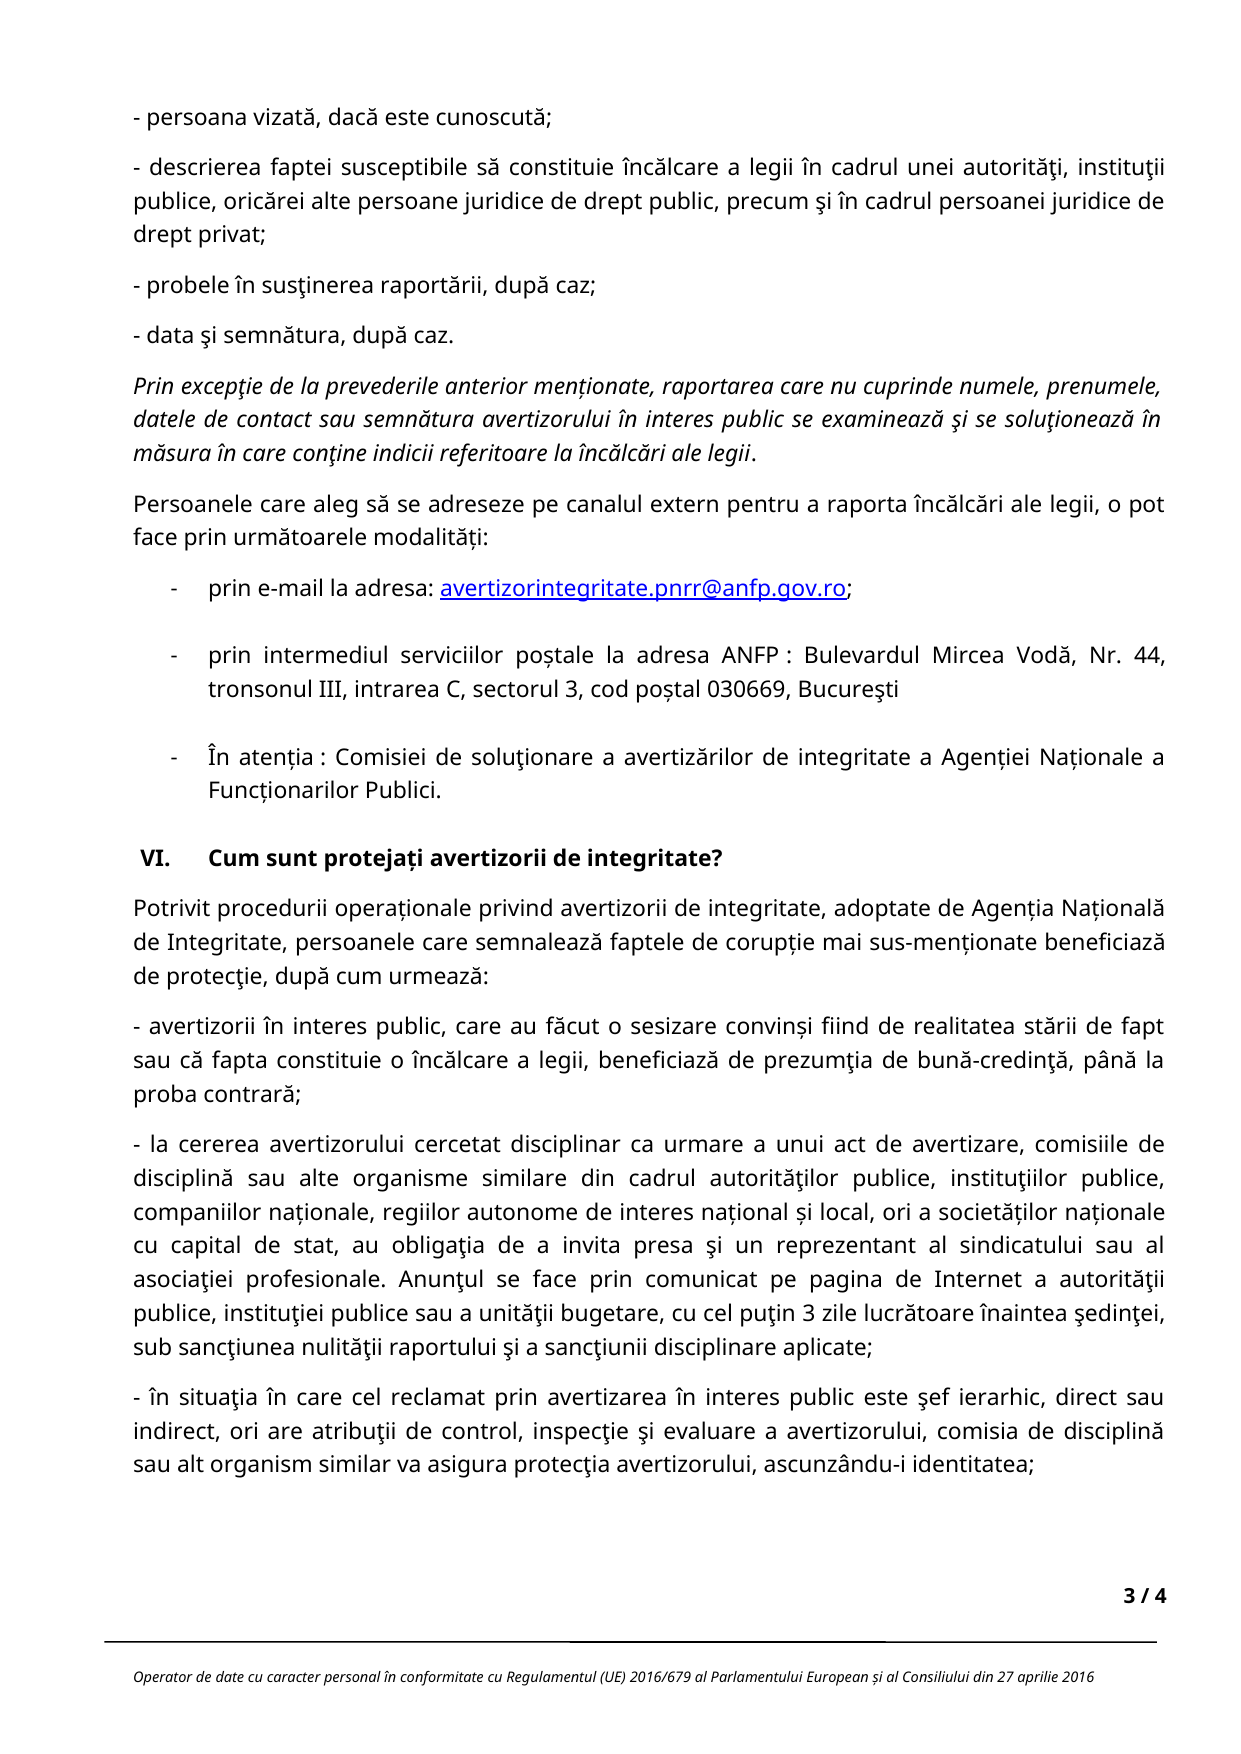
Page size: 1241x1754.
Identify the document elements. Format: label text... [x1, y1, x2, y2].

list În atenția : Comisiei de soluţionare a avertizărilor de integritate a Agenției Naționale a Funcționarilor Publici. [170, 740, 1166, 805]
list prin intermediul serviciilor poștale la adresa ANFP : Bulevardul Mircea Vodă, Nr. 44, tronsonul III, intrarea C, sectorul 3, cod poștal 030669, Bucureşti [170, 639, 1166, 704]
text Persoanele care aleg să se adreseze pe canalul extern pentru a raporta încălcări ale legii, o pot face prin următoarele modalități: [133, 487, 1166, 552]
list Cum sunt protejați avertizorii de integritate? [170, 842, 1166, 873]
text - în situaţia în care cel reclamat prin avertizarea în interes public este şef ierarhic, direct sau indirect, ori are atribuţii de control, inspecţie şi evaluare a avertizorului, comisia de disciplină sau alt organism similar va asigura protecţia avertizorului, ascunzându-i identitatea; [133, 1381, 1166, 1479]
list prin e-mail la adresa: avertizorintegritate.pnrr@anfp.gov.ro; [170, 572, 1166, 603]
text - data şi semnătura, după caz. [133, 319, 1166, 350]
text - avertizorii în interes public, care au făcut o sesizare convinși fiind de realitatea stării de fapt sau că fapta constituie o încălcare a legii, beneficiază de prezumţia de bună-credinţă, până la proba contrară; [133, 1010, 1166, 1109]
text - probele în susţinerea raportării, după caz; [133, 269, 1166, 300]
text - la cererea avertizorului cercetat disciplinar ca urmare a unui act de avertizare, comisiile de disciplină sau alte organisme similare din cadrul autorităţilor publice, instituţiilor publice, companiilor naționale, regiilor autonome de interes național și local, ori a societăților naționale cu capital de stat, au obligaţia de a invita presa şi un reprezentant al sindicatului sau al asociaţiei profesionale. Anunţul se face prin comunicat pe pagina de Internet a autorităţii publice, instituţiei publice sau a unităţii bugetare, cu cel puţin 3 zile lucrătoare înaintea şedinţei, sub sancţiunea nulităţii raportului şi a sancţiunii disciplinare aplicate; [133, 1128, 1166, 1362]
text - persoana vizată, dacă este cunoscută; [133, 100, 1166, 132]
text - descrierea faptei susceptibile să constituie încălcare a legii în cadrul unei autorităţi, instituţii publice, oricărei alte persoane juridice de drept public, precum şi în cadrul persoanei juridice de drept privat; [133, 151, 1166, 249]
text Prin excepţie de la prevederile anterior menționate, raportarea care nu cuprinde numele, prenumele, datele de contact sau semnătura avertizorului în interes public se examinează şi se soluţionează în măsura în care conţine indicii referitoare la încălcări ale legii. [133, 369, 1166, 468]
text Potrivit procedurii operaționale privind avertizorii de integritate, adoptate de Agenția Națională de Integritate, persoanele care semnalează faptele de corupție mai sus-menționate beneficiază de protecţie, după cum urmează: [133, 892, 1166, 991]
